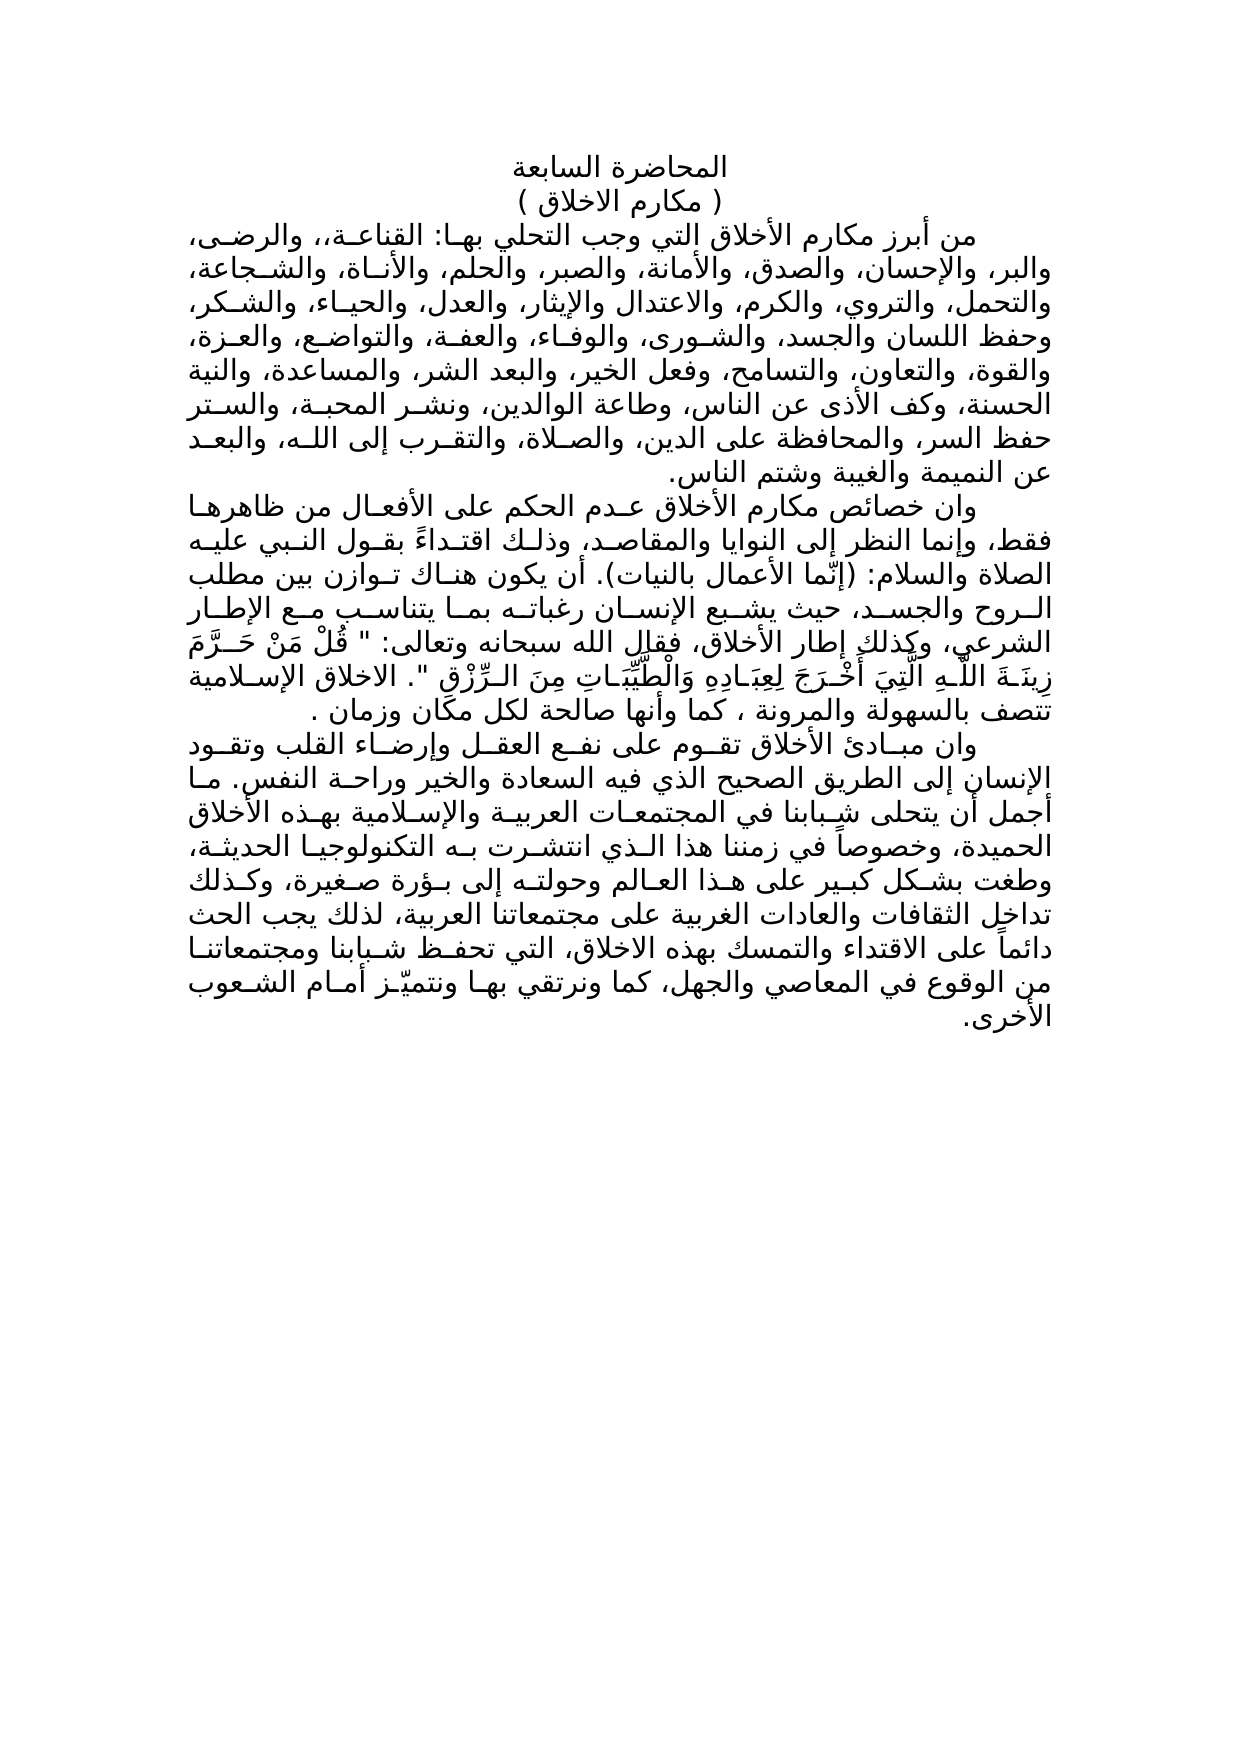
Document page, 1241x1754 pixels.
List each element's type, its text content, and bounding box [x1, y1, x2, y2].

text من أبرز مكارم الأخلاق التي وجب التحلي بها: القناعة،، والرضى، والبر، والإحسان، والصدق، والأمانة، والصبر، والحلم، والأناة، والشجاعة، والتحمل، والتروي، والكرم، والاعتدال والإيثار، والعدل، والحياء، والشكر، وحفظ اللسان والجسد، والشورى، والوفاء، والعفة، والتواضع، والعزة، والقوة، والتعاون، والتسامح، وفعل الخير، والبعد الشر، والمساعدة، والنية الحسنة، وكف الأذى عن الناس، وطاعة الوالدين، ونشر المحبة، والستر حفظ السر، والمحافظة على الدين، والصلاة، والتقرب إلى الله، والبعد عن النميمة والغيبة وشتم الناس. [187, 218, 1053, 489]
text المحاضرة السابعة [187, 150, 1053, 184]
text ( مكارم الاخلاق ) [187, 184, 1053, 218]
text وان خصائص مكارم الأخلاق عدم الحكم على الأفعال من ظاهرها فقط، وإنما النظر إلى النوايا والمقاصد، وذلك اقتداءً بقول النبي عليه الصلاة والسلام: (إنّما الأعمال بالنيات). أن يكون هناك توازن بين مطلب الروح والجسد، حيث يشبع الإنسان رغباته بما يتناسب مع الإطار الشرعي، وكذلك إطار الأخلاق، فقال الله سبحانه وتعالى: " قُلْ مَنْ حَرَّمَ زِينَةَ اللّهِ الَّتِيَ أَخْرَجَ لِعِبَادِهِ وَالْطَّيِّبَاتِ مِنَ الرِّزْقِ ". الاخلاق الإسلامية تتصف بالسهولة والمرونة ، كما وأنها صالحة لكل مكان وزمان . [187, 489, 1053, 727]
text وان مبادئ الأخلاق تقوم على نفع العقل وإرضاء القلب وتقود الإنسان إلى الطريق الصحيح الذي فيه السعادة والخير وراحة النفس. ما أجمل أن يتحلى شبابنا في المجتمعات العربية والإسلامية بهذه الأخلاق الحميدة، وخصوصاً في زمننا هذا الذي انتشرت به التكنولوجيا الحديثة، وطغت بشكل كبير على هذا العالم وحولته إلى بؤرة صغيرة، وكذلك تداخل الثقافات والعادات الغربية على مجتمعاتنا العربية، لذلك يجب الحث دائماً على الاقتداء والتمسك بهذه الاخلاق، التي تحفظ شبابنا ومجتمعاتنا من الوقوع في المعاصي والجهل، كما ونرتقي بها ونتميّز أمام الشعوب الأخرى. [187, 727, 1053, 1033]
